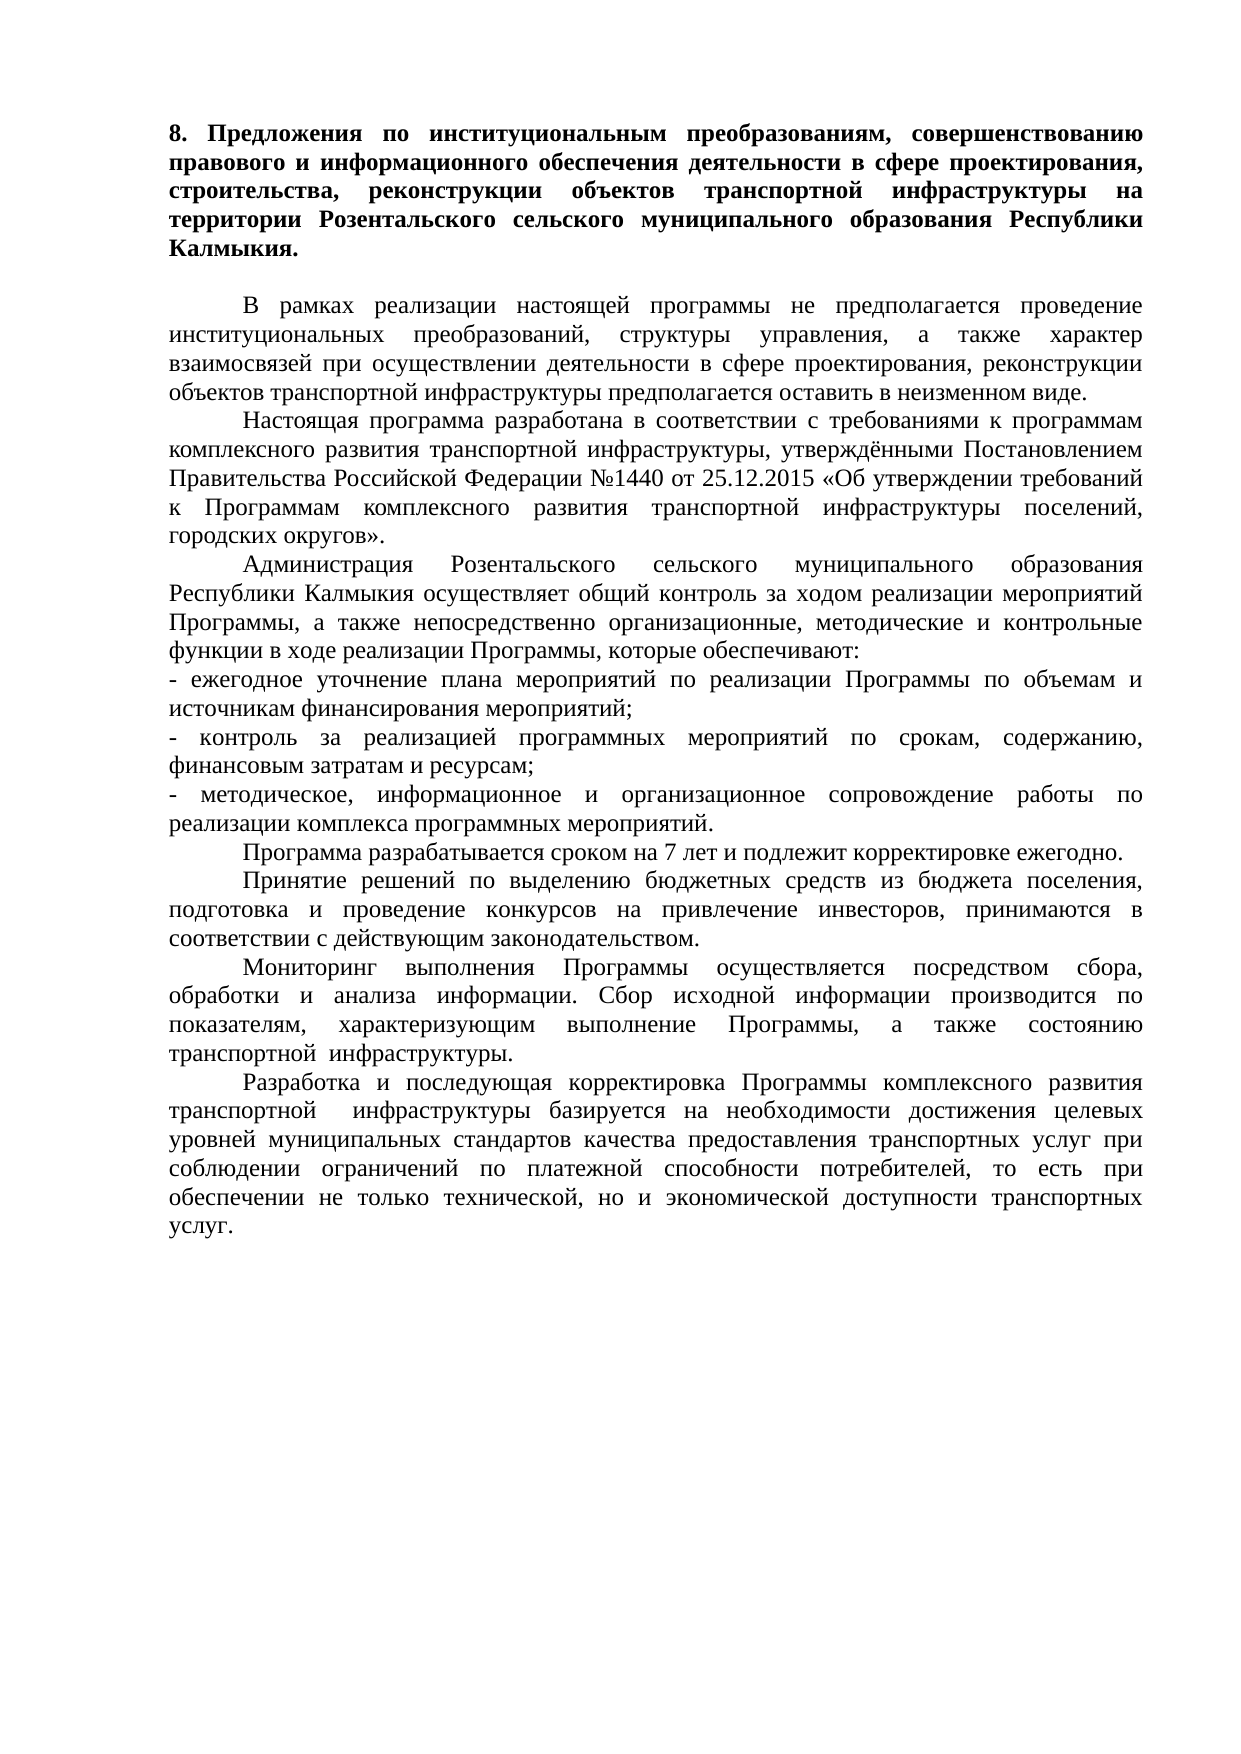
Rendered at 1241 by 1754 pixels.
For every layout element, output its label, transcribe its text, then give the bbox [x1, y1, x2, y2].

text В рамках реализации настоящей программы не предполагается проведение институциональных преобразований, структуры управления, а также характер взаимосвязей при осуществлении деятельности в сфере проектирования, реконструкции объектов транспортной инфраструктуры предполагается оставить в неизменном виде. [169, 291, 1144, 406]
text Разработка и последующая корректировка Программы комплексного развития транспортной инфраструктуры базируется на необходимости достижения целевых уровней муниципальных стандартов качества предоставления транспортных услуг при соблюдении ограничений по платежной способности потребителей, то есть при обеспечении не только технической, но и экономической доступности транспортных услуг. [169, 1067, 1144, 1239]
text 8. Предложения по институциональным преобразованиям, совершенствованию правового и информационного обеспечения деятельности в сфере проектирования, строительства, реконструкции объектов транспортной инфраструктуры на территории Розентальского сельского муниципального образования Республики Калмыкия. [169, 118, 1144, 262]
text Принятие решений по выделению бюджетных средств из бюджета поселения, подготовка и проведение конкурсов на привлечение инвесторов, принимаются в соответствии с действующим законодательством. [169, 866, 1144, 952]
text Программа разрабатывается сроком на 7 лет и подлежит корректировке ежегодно. [169, 837, 1144, 866]
text - контроль за реализацией программных мероприятий по срокам, содержанию, финансовым затратам и ресурсам; [169, 722, 1144, 779]
text - ежегодное уточнение плана мероприятий по реализации Программы по объемам и источникам финансирования мероприятий; [169, 664, 1144, 722]
text Администрация Розентальского сельского муниципального образования Республики Калмыкия осуществляет общий контроль за ходом реализации мероприятий Программы, а также непосредственно организационные, методические и контрольные функции в ходе реализации Программы, которые обеспечивают: [169, 549, 1144, 664]
text Мониторинг выполнения Программы осуществляется посредством сбора, обработки и анализа информации. Сбор исходной информации производится по показателям, характеризующим выполнение Программы, а также состоянию транспортной инфраструктуры. [169, 952, 1144, 1067]
text Настоящая программа разработана в соответствии с требованиями к программам комплексного развития транспортной инфраструктуры, утверждёнными Постановлением Правительства Российской Федерации №1440 от 25.12.2015 «Об утверждении требований к Программам комплексного развития транспортной инфраструктуры поселений, городских округов». [169, 406, 1144, 549]
text - методическое, информационное и организационное сопровождение работы по реализации комплекса программных мероприятий. [169, 779, 1144, 837]
